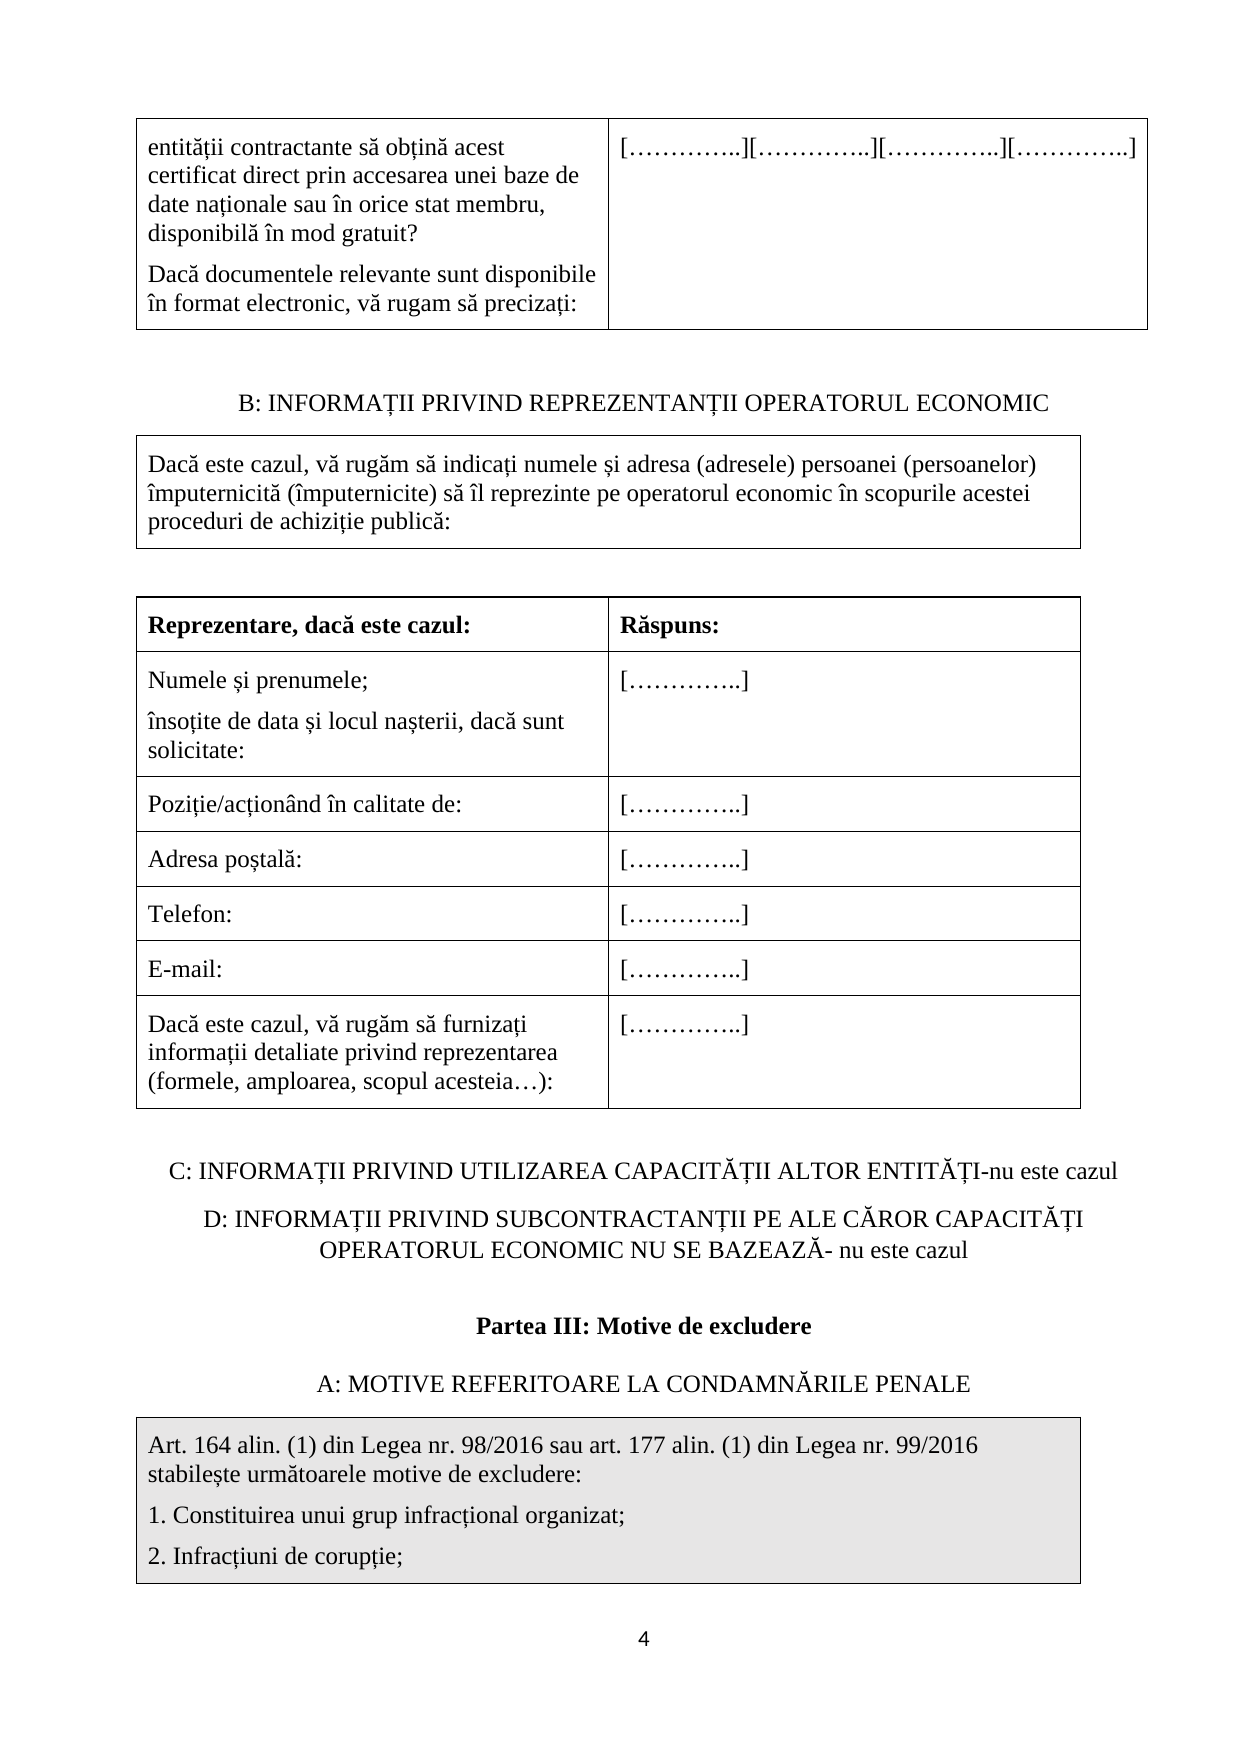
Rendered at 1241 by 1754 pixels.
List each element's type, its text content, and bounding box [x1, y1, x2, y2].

text Partea III: Motive de excludere [148, 1311, 1140, 1340]
table_cell Dacă este cazul, vă rugăm să furnizați informații detaliate privind reprezentarea (formele, amploarea, scopul acesteia…): [137, 996, 608, 1107]
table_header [137, 1418, 1080, 1583]
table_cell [609, 119, 1147, 329]
table_cell […………..] [609, 941, 1080, 995]
table_cell Adresa poștală: [137, 832, 608, 886]
table_header Răspuns: [609, 598, 1080, 651]
text C: INFORMAȚII PRIVIND UTILIZAREA CAPACITĂȚII ALTOR ENTITĂȚI-nu este cazul [148, 1156, 1140, 1185]
text D: INFORMAȚII PRIVIND SUBCONTRACTANȚII PE ALE CĂROR CAPACITĂȚI OPERATORUL ECONOMIC NU SE BAZEAZĂ- nu este cazul [148, 1204, 1140, 1264]
table_cell […………..] [609, 652, 1080, 776]
table_cell Telefon: [137, 887, 608, 940]
text A: MOTIVE REFERITOARE LA CONDAMNĂRILE PENALE [148, 1369, 1140, 1398]
table_header Reprezentare, dacă este cazul: [137, 598, 608, 651]
table_cell Numele și prenumele; însoțite de data și locul nașterii, dacă sunt solicitate: [137, 652, 608, 776]
table_cell […………..] [609, 996, 1080, 1107]
table_cell […………..] [609, 832, 1080, 886]
table_header Dacă este cazul, vă rugăm să indicați numele și adresa (adresele) persoanei (persoanelor) împuternicită (împuternicite) să îl reprezinte pe operatorul economic în scopurile acestei proceduri de achiziție publică: [137, 436, 1080, 548]
table_cell E-mail: [137, 941, 608, 995]
table_cell […………..] [609, 887, 1080, 940]
table_cell […………..] [609, 777, 1080, 831]
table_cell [137, 119, 608, 329]
table_cell Poziție/acționând în calitate de: [137, 777, 608, 831]
text B: INFORMAȚII PRIVIND REPREZENTANȚII OPERATORUL ECONOMIC [148, 388, 1140, 416]
